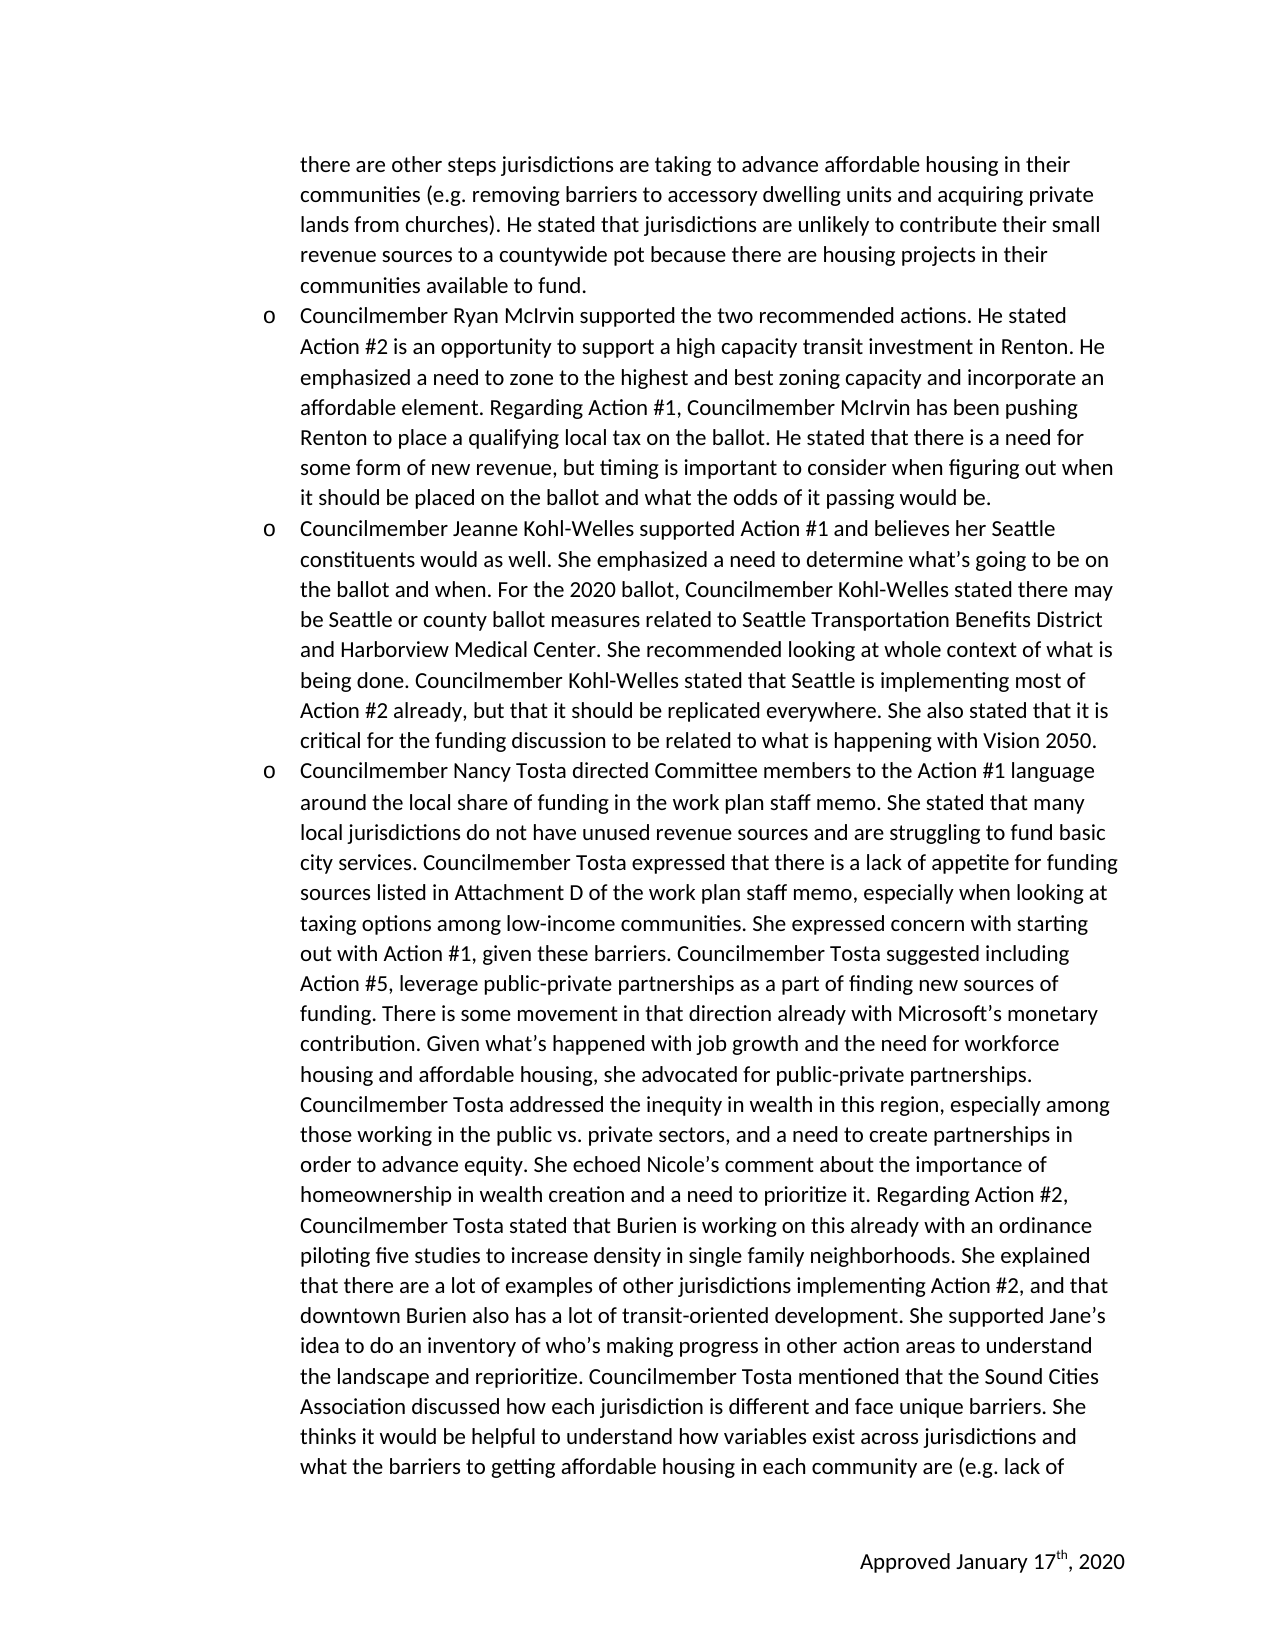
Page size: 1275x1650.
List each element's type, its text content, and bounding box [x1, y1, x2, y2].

list Councilmember Jeanne Kohl-Welles supported Action #1 and believes her Seattle constituents would as well. She emphasized a need to determine what’s going to be on the ballot and when. For the 2020 ballot, Councilmember Kohl-Welles stated there may be Seattle or county ballot measures related to Seattle Transportation Benefits District and Harborview Medical Center. She recommended looking at whole context of what is being done. Councilmember Kohl-Welles stated that Seattle is implementing most of Action #2 already, but that it should be replicated everywhere. She also stated that it is critical for the funding discussion to be related to what is happening with Vision 2050. [262, 514, 1125, 754]
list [262, 756, 1125, 1480]
list Councilmember Ryan McIrvin supported the two recommended actions. He stated Action #2 is an opportunity to support a high capacity transit investment in Renton. He emphasized a need to zone to the highest and best zoning capacity and incorporate an affordable element. Regarding Action #1, Councilmember McIrvin has been pushing Renton to place a qualifying local tax on the ballot. He stated that there is a need for some form of new revenue, but timing is important to consider when figuring out when it should be placed on the ballot and what the odds of it passing would be. [262, 301, 1125, 511]
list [262, 150, 1125, 299]
